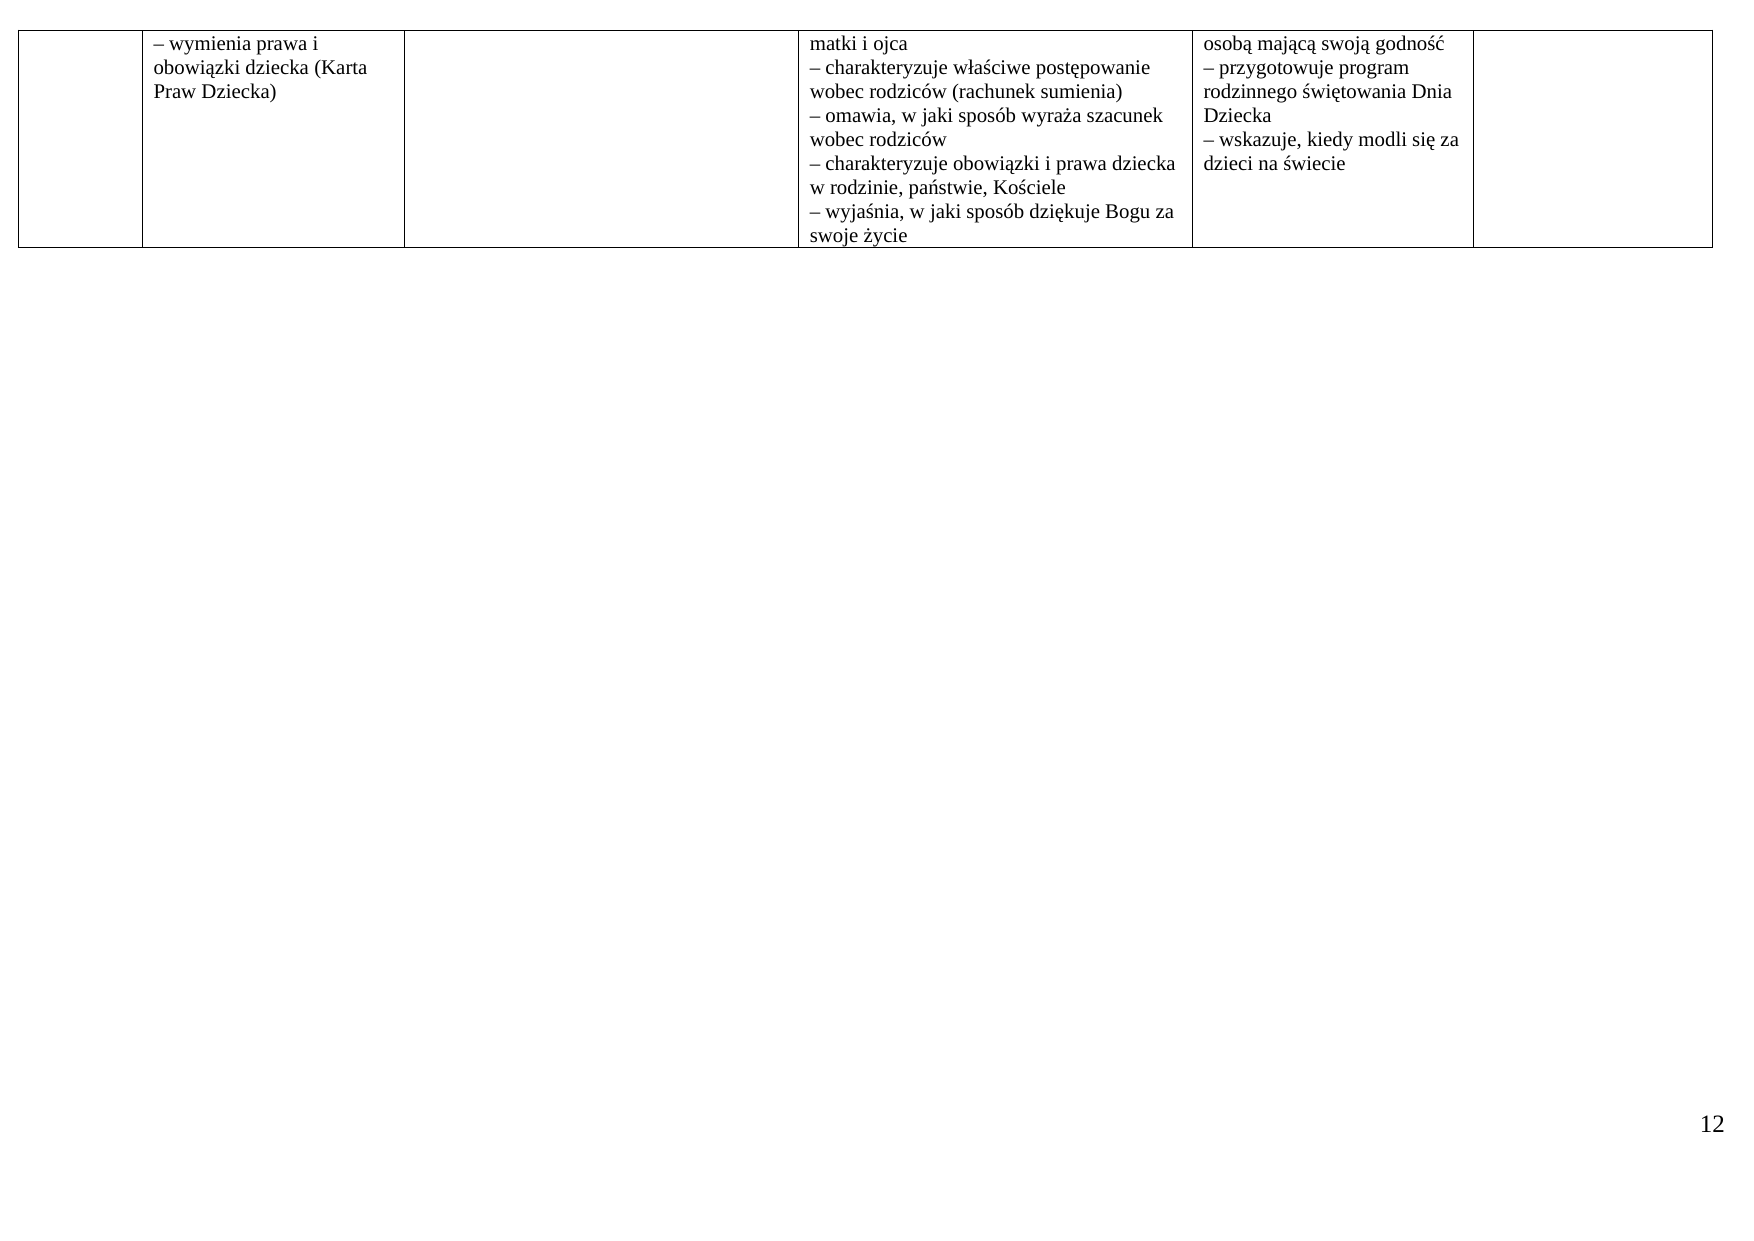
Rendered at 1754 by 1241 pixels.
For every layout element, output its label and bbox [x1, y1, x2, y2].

table_cell [1193, 31, 1473, 247]
table_cell [1474, 31, 1712, 247]
table_cell [19, 31, 142, 247]
table_cell [799, 31, 1192, 247]
table_cell [143, 31, 404, 247]
table_cell [405, 31, 798, 247]
